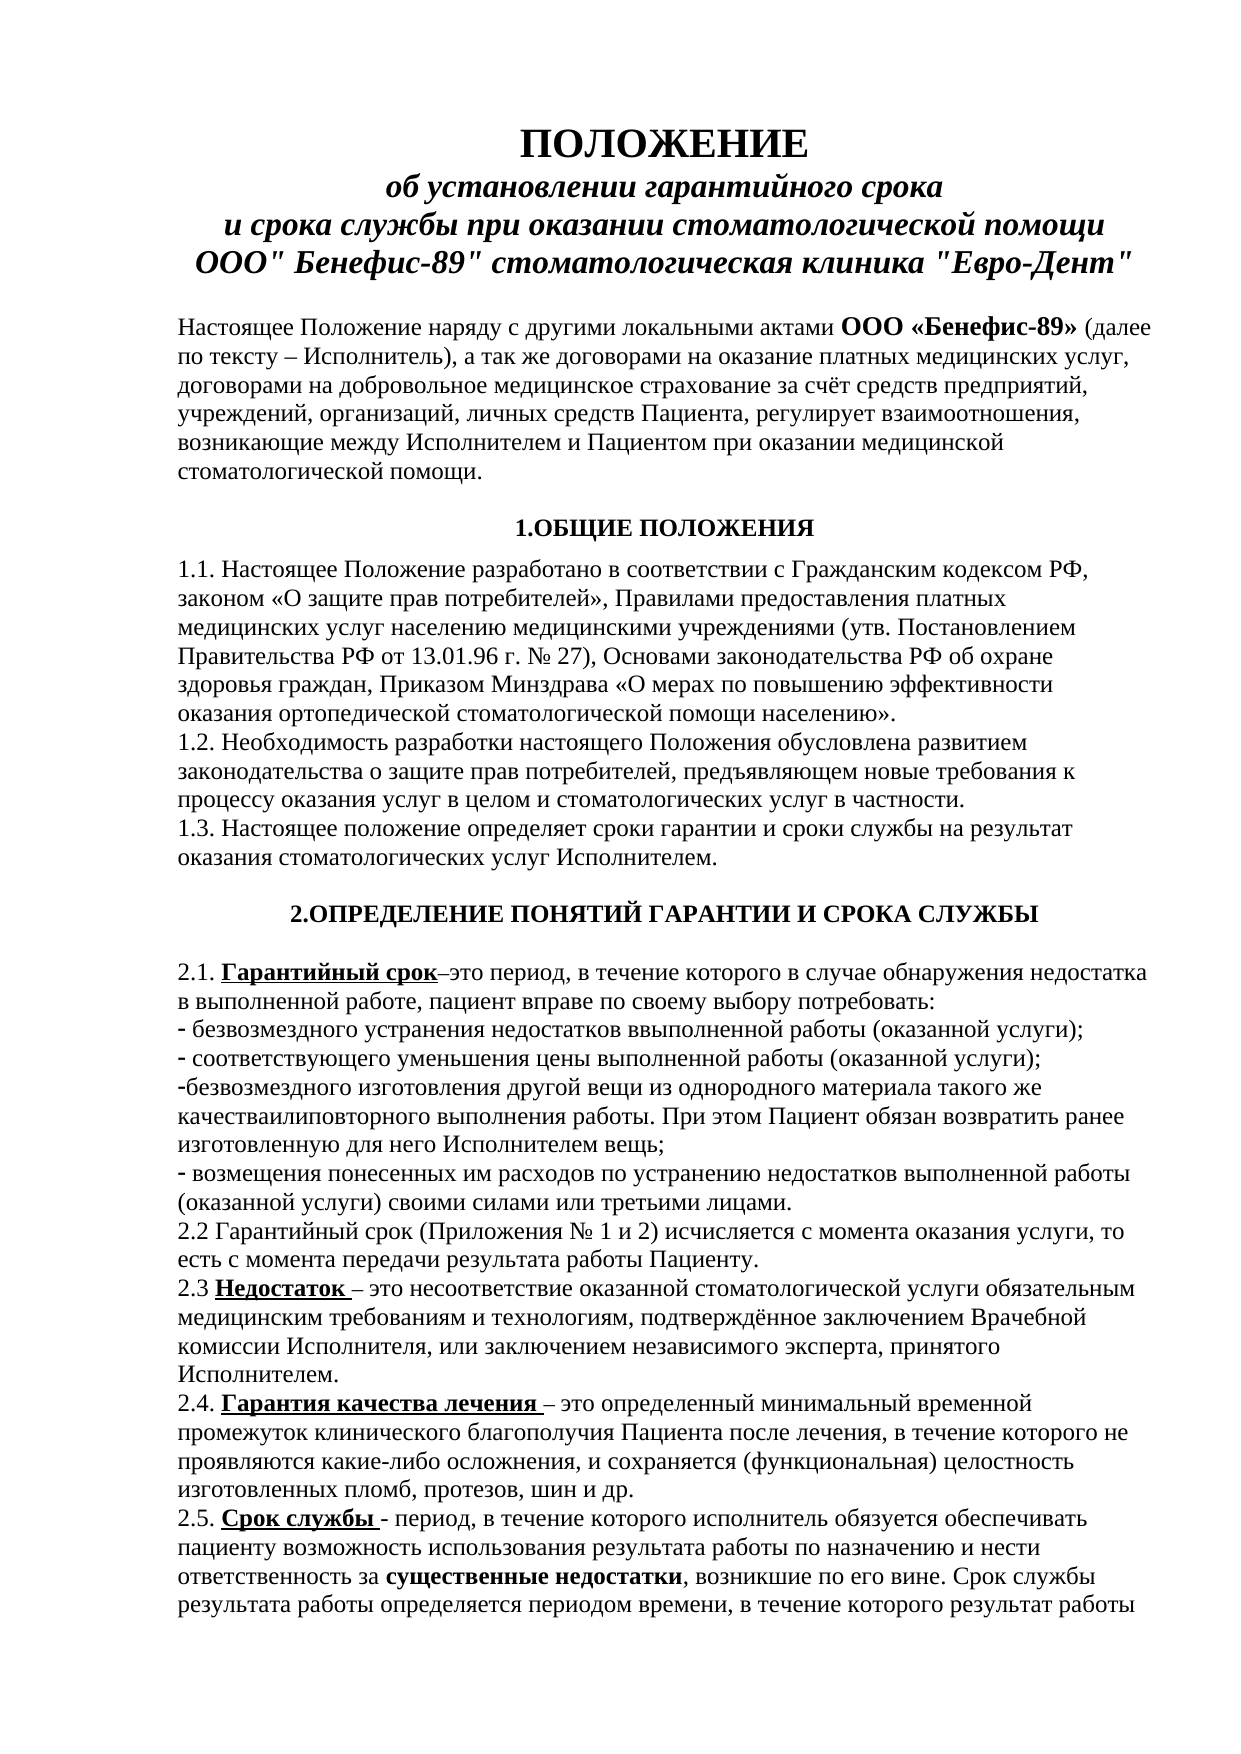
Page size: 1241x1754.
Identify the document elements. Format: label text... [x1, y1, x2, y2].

text 1.3. Настоящее положение определяет сроки гарантии и сроки службы на результат оказания стоматологических услуг Исполнителем. [177, 813, 1152, 871]
text Настоящее Положение наряду с другими локальными актами ООО «Бенефис-89» (далее по тексту – Исполнитель), а так же договорами на оказание платных медицинских услуг, договорами на добровольное медицинское страхование за счёт средств предприятий, учреждений, организаций, личных средств Пациента, регулирует взаимоотношения, возникающие между Исполнителем и Пациентом при оказании медицинской стоматологической помощи. [177, 310, 1152, 485]
text 2.ОПРЕДЕЛЕНИЕ ПОНЯТИЙ ГАРАНТИИ И СРОКА СЛУЖБЫ [177, 899, 1152, 928]
text 2.3 Недостаток – это несоответствие оказанной стоматологической услуги обязательным медицинским требованиям и технологиям, подтверждённое заключением Врачебной комиссии Исполнителя, или заключением независимого эксперта, принятого Исполнителем. [177, 1273, 1152, 1388]
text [177, 1503, 1152, 1618]
text 1.ОБЩИЕ ПОЛОЖЕНИЯ [177, 513, 1152, 542]
text 2.2 Гарантийный срок (Приложения № 1 и 2) исчисляется с момента оказания услуги, то есть с момента передачи результата работы Пациенту. [177, 1216, 1152, 1273]
text безвозмездного устранения недостатков ввыполненной работы (оказанной услуги); [177, 1014, 1152, 1043]
text 1.2. Необходимость разработки настоящего Положения обусловлена развитием законодательства о защите прав потребителей, предъявляющем новые требования к процессу оказания услуг в целом и стоматологических услуг в частности. [177, 727, 1152, 813]
text об установлении гарантийного срока [177, 166, 1152, 204]
text безвозмездного изготовления другой вещи из однородного материала такого же качестваилиповторного выполнения работы. При этом Пациент обязан возвратить ранее изготовленную для него Исполнителем вещь; [177, 1072, 1152, 1158]
text и срока службы при оказании стоматологической помощи [177, 204, 1152, 243]
text соответствующего уменьшения цены выполненной работы (оказанной услуги); [177, 1043, 1152, 1072]
text 2.4. Гарантия качества лечения – это определенный минимальный временной промежуток клинического благополучия Пациента после лечения, в течение которого не проявляются какие-либо осложнения, и сохраняется (функциональная) целостность изготовленных пломб, протезов, шин и др. [177, 1388, 1152, 1503]
text возмещения понесенных им расходов по устранению недостатков выполненной работы (оказанной услуги) своими силами или третьими лицами. [177, 1158, 1152, 1216]
text ПОЛОЖЕНИЕ [177, 118, 1152, 166]
text 1.1. Настоящее Положение разработано в соответствии с Гражданским кодексом РФ, законом «О защите прав потребителей», Правилами предоставления платных медицинских услуг населению медицинскими учреждениями (утв. Постановлением Правительства РФ от 13.01.96 г. № 27), Основами законодательства РФ об охране здоровья граждан, Приказом Минздрава «О мерах по повышению эффективности оказания ортопедической стоматологической помощи населению». [177, 554, 1152, 727]
text 2.1. Гарантийный срок–это период, в течение которого в случае обнаружения недостатка в выполненной работе, пациент вправе по своему выбору потребовать: [177, 957, 1152, 1014]
text ООО" Бенефис-89" стоматологическая клиника "Евро-Дент" [177, 243, 1152, 281]
